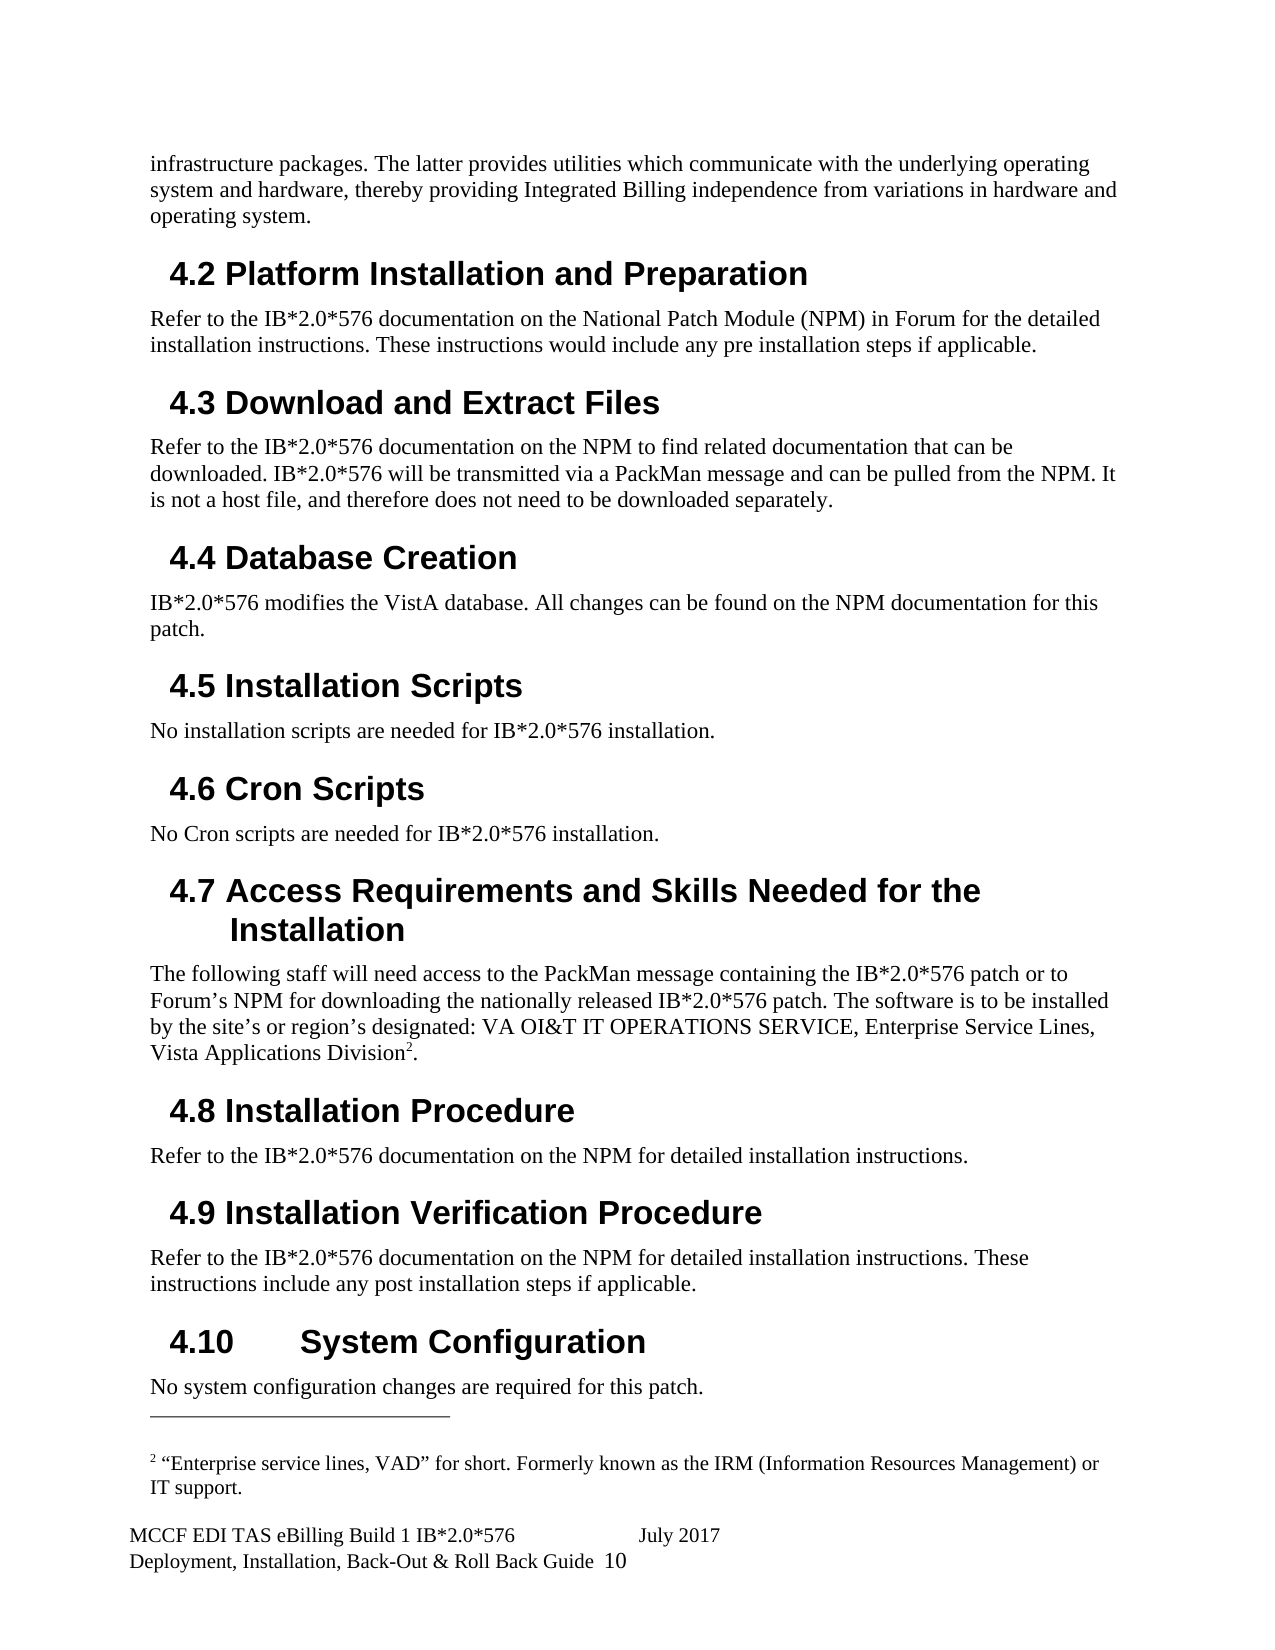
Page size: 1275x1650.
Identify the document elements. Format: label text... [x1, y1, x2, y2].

text No system configuration changes are required for this patch. [150, 1373, 1148, 1399]
text The following staff will need access to the PackMan message containing the IB*2.0*576 patch or to Forum’s NPM for downloading the nationally released IB*2.0*576 patch. The software is to be installed by the site’s or region’s designated: VA OI&T IT OPERATIONS SERVICE, Enterprise Service Lines, Vista Applications Division2. [150, 960, 1112, 1066]
subtitle Database Creation [169, 538, 1148, 576]
text infrastructure packages. The latter provides utilities which communicate with the underlying operating system and hardware, thereby providing Integrated Billing independence from variations in hardware and operating system. [150, 150, 1120, 229]
text Refer to the IB*2.0*576 documentation on the NPM for detailed installation instructions. These instructions include any post installation steps if applicable. [150, 1244, 1032, 1297]
text No installation scripts are needed for IB*2.0*576 installation. [150, 717, 1148, 744]
text 2 “Enterprise service lines, VAD” for short. Formerly known as the IRM (Information Resources Management) or IT support. [150, 1451, 1102, 1499]
subtitle Installation Procedure [169, 1091, 1148, 1129]
subtitle System Configuration [169, 1322, 1148, 1361]
subtitle Platform Installation and Preparation [169, 254, 1148, 292]
text IB*2.0*576 modifies the VistA database. All changes can be found on the NPM documentation for this patch. [150, 588, 1101, 641]
text Refer to the IB*2.0*576 documentation on the NPM to find related documentation that can be downloaded. IB*2.0*576 will be transmitted via a PackMan message and can be pulled from the NPM. It is not a host file, and therefore does not need to be downloaded separately. [150, 433, 1123, 512]
subtitle Installation Verification Procedure [169, 1193, 1148, 1232]
text Refer to the IB*2.0*576 documentation on the NPM for detailed installation instructions. [150, 1142, 1148, 1168]
subtitle Cron Scripts [169, 769, 1148, 807]
text Refer to the IB*2.0*576 documentation on the National Patch Module (NPM) in Forum for the detailed installation instructions. These instructions would include any pre installation steps if applicable. [150, 305, 1103, 357]
subtitle Access Requirements and Skills Needed for the Installation [169, 871, 981, 948]
subtitle Installation Scripts [169, 666, 1148, 705]
text No Cron scripts are needed for IB*2.0*576 installation. [150, 819, 1148, 846]
subtitle Download and Extract Files [169, 383, 1148, 421]
